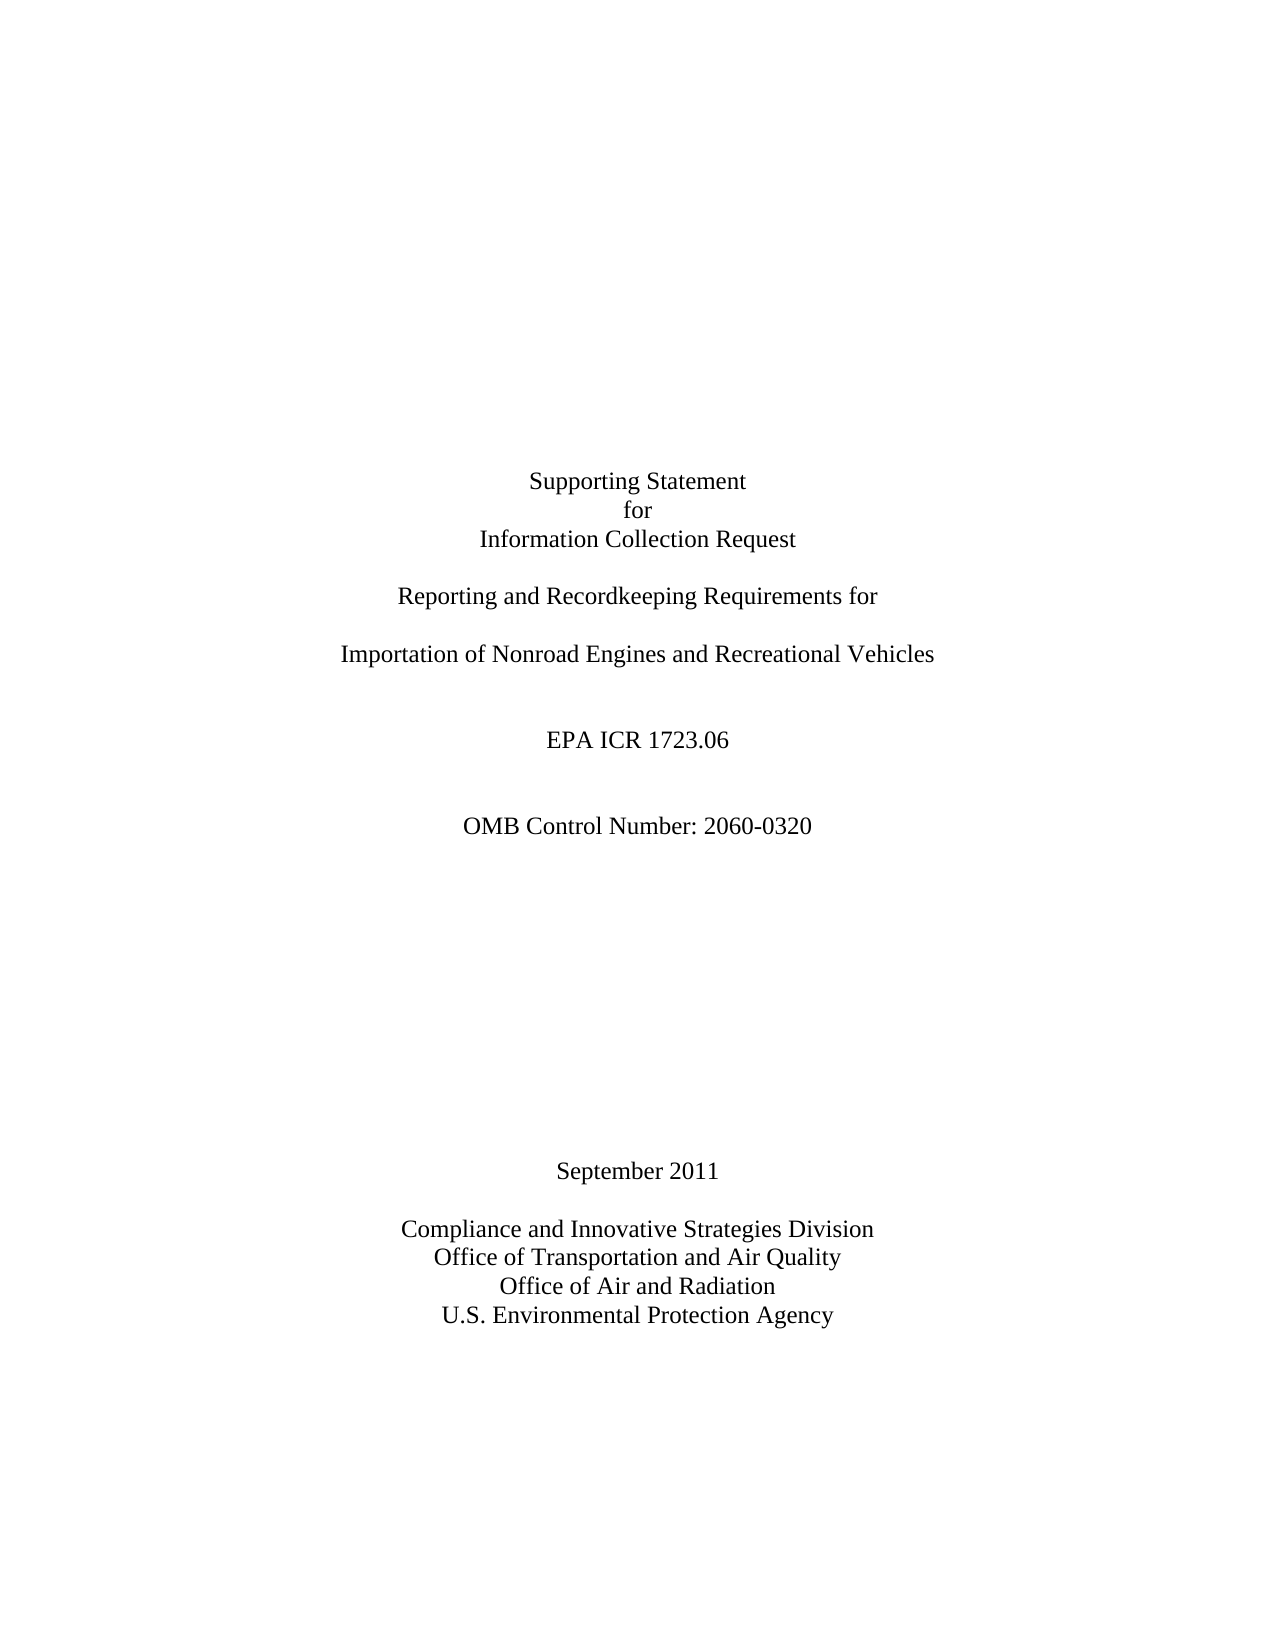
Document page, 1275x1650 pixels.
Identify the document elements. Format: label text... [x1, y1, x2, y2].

text U.S. Environmental Protection Agency [150, 1300, 1125, 1329]
text Office of Air and Radiation [150, 1271, 1125, 1300]
text September 2011 [150, 1156, 1125, 1185]
text for [150, 495, 1125, 524]
text Supporting Statement [150, 466, 1125, 495]
text Importation of Nonroad Engines and Recreational Vehicles [150, 639, 1125, 667]
text EPA ICR 1723.06 [150, 725, 1125, 754]
text Office of Transportation and Air Quality [150, 1242, 1125, 1271]
text Compliance and Innovative Strategies Division [150, 1214, 1125, 1242]
text Information Collection Request [150, 524, 1125, 552]
text OMB Control Number: 2060-0320 [150, 811, 1125, 840]
text Reporting and Recordkeeping Requirements for [150, 581, 1125, 610]
